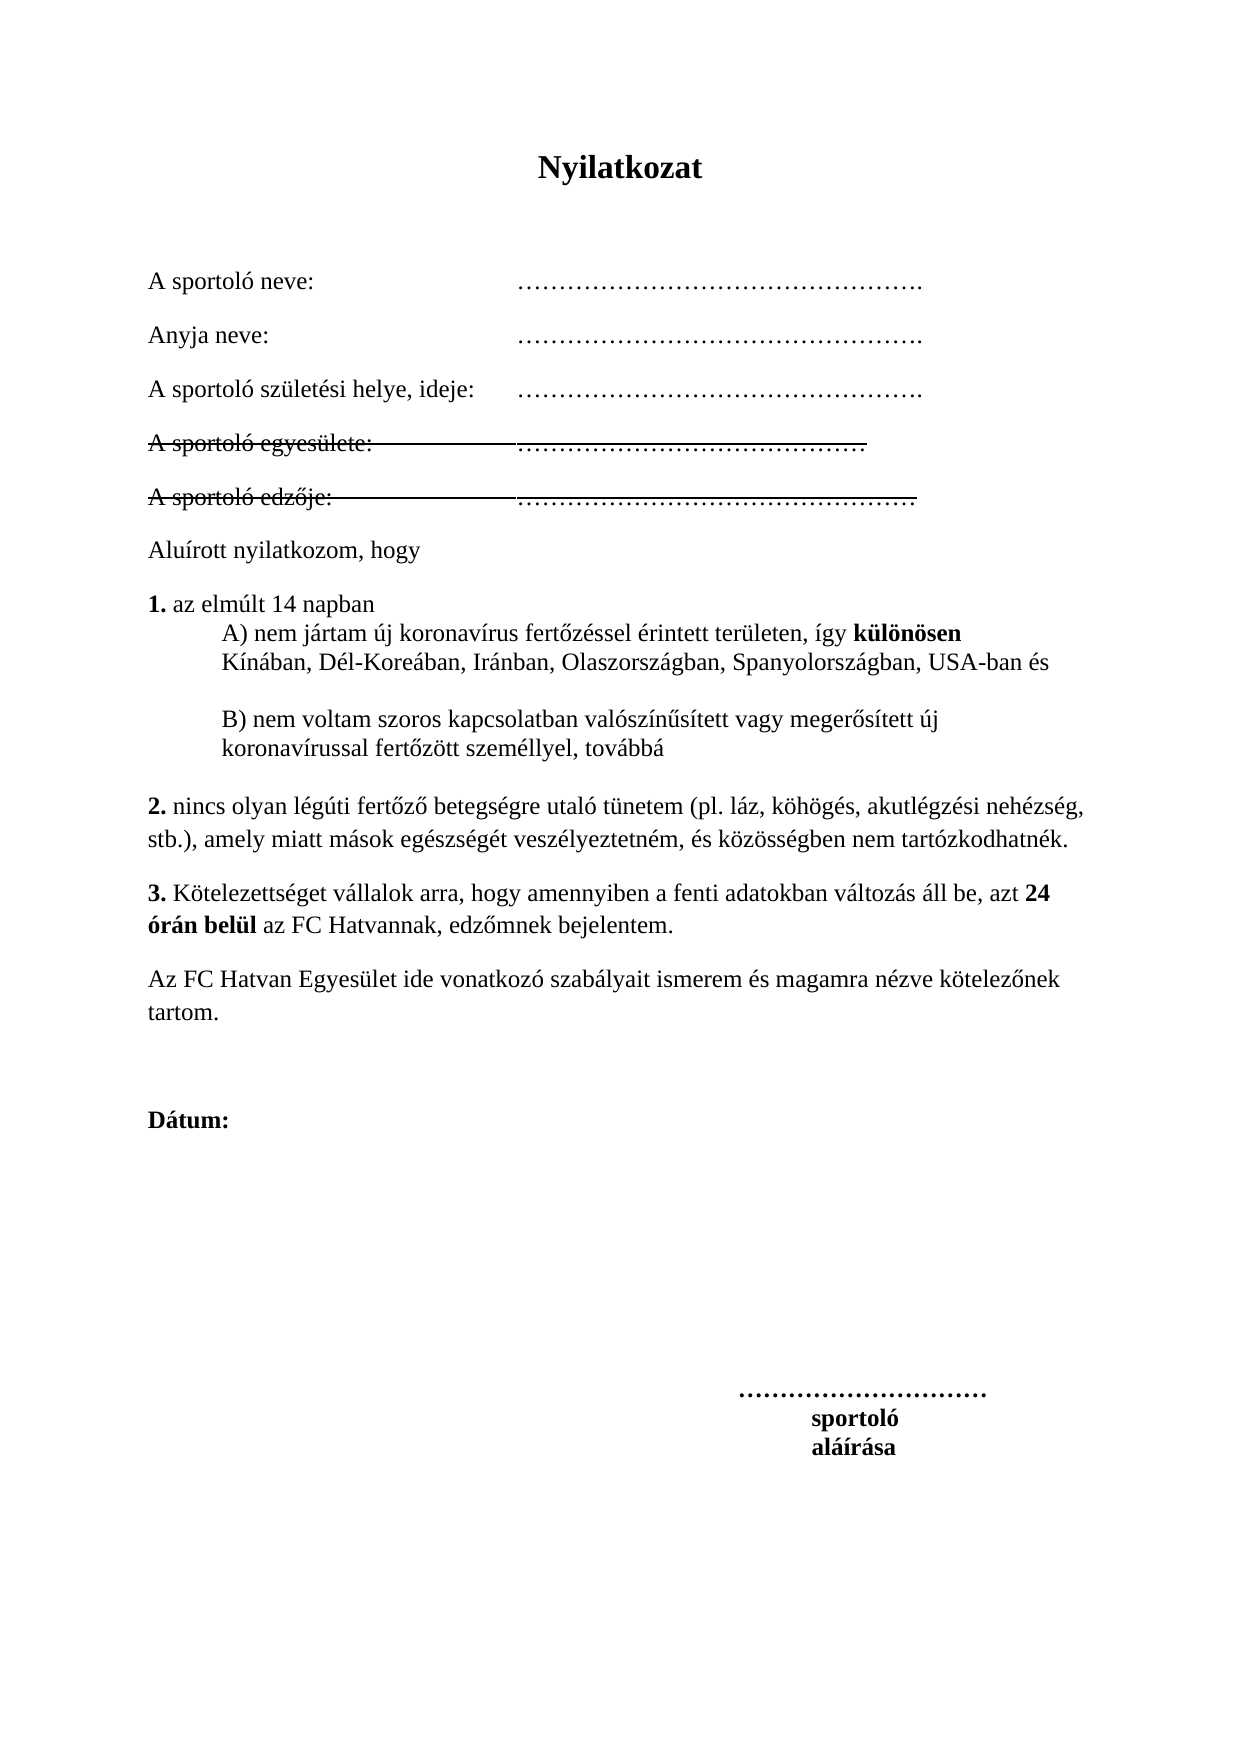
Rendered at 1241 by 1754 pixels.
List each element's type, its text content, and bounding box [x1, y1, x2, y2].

text B) nem voltam szoros kapcsolatban valószínűsített vagy megerősített új [148, 704, 1093, 733]
text Anyja neve: …………………………………………. [148, 320, 1093, 349]
text 1. az elmúlt 14 napban [148, 589, 1093, 618]
text A sportoló neve: …………………………………………. [148, 266, 1093, 295]
text A sportoló edzője: ………………………………………… [148, 482, 1093, 511]
text sportoló [148, 1403, 1093, 1432]
text Dátum: [148, 1105, 1093, 1134]
text Aluírott nyilatkozom, hogy [148, 536, 1093, 564]
text Az FC Hatvan Egyesület ide vonatkozó szabályait ismerem és magamra nézve kötelezőnek tartom. [148, 964, 1093, 1026]
text Nyilatkozat [148, 148, 1093, 186]
text 2. nincs olyan légúti fertőző betegségre utaló tünetem (pl. láz, köhögés, akutlégzési nehézség, stb.), amely miatt mások egészségét veszélyeztetném, és közösségben nem tartózkodhatnék. [148, 791, 1093, 852]
text A sportoló születési helye, ideje: …………………………………………. [148, 374, 1093, 403]
text A sportoló egyesülete: …………………………………… [148, 428, 1093, 457]
text Kínában, Dél-Koreában, Iránban, Olaszországban, Spanyolországban, USA-ban és [148, 647, 1093, 676]
text koronavírussal fertőzött személlyel, továbbá [148, 733, 1093, 762]
text aláírása [148, 1432, 1093, 1461]
text ………………………… [148, 1374, 1093, 1403]
text 3. Kötelezettséget vállalok arra, hogy amennyiben a fenti adatokban változás áll be, azt 24 órán belül az FC Hatvannak, edzőmnek bejelentem. [148, 878, 1093, 939]
text A) nem jártam új koronavírus fertőzéssel érintett területen, így különösen [148, 618, 1093, 647]
